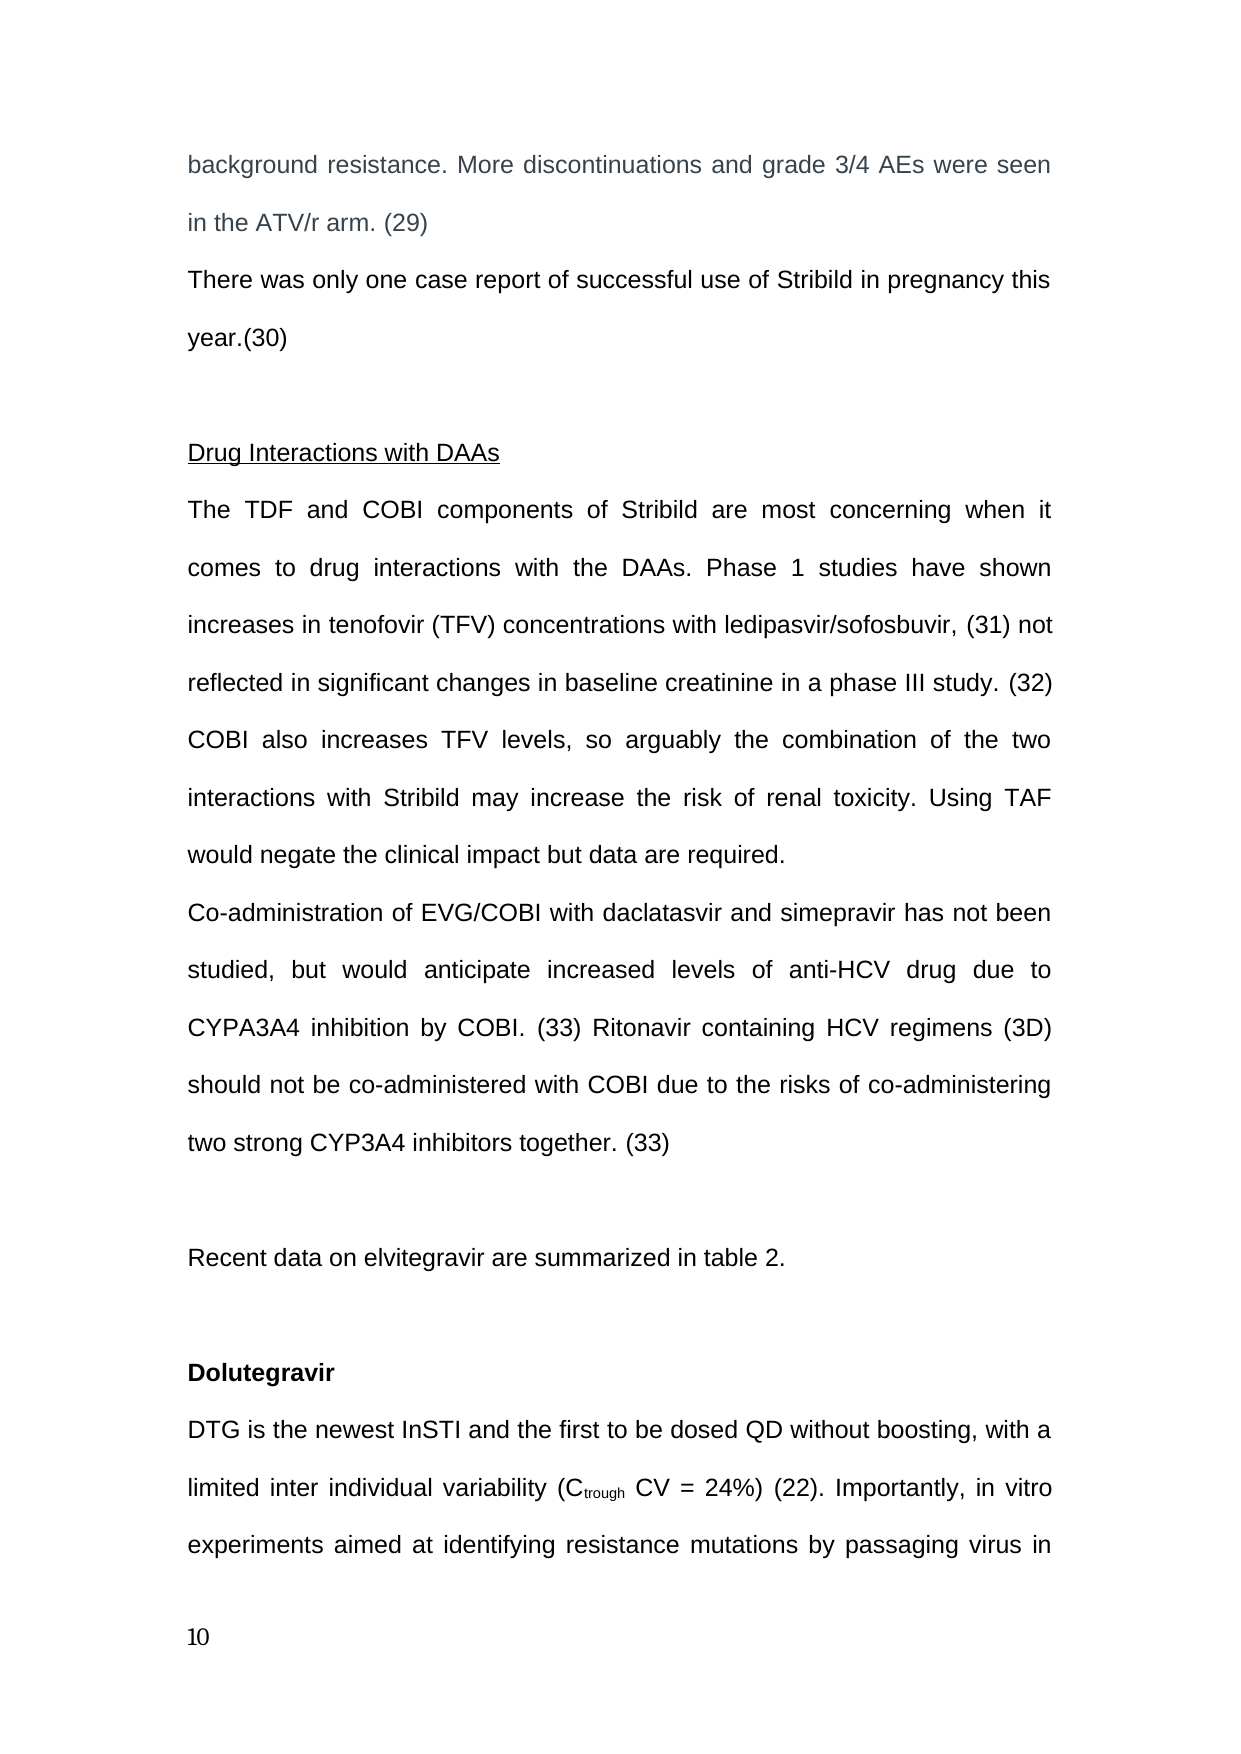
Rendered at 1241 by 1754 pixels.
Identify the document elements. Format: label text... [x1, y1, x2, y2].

text There was only one case report of successful use of Stribild in pregnancy this year.(30) [187, 265, 1053, 351]
text The TDF and COBI components of Stribild are most concerning when it comes to drug interactions with the DAAs. Phase 1 studies have shown increases in tenofovir (TFV) concentrations with ledipasvir/sofosbuvir, (31) not reflected in significant changes in baseline creatinine in a phase III study. (32) COBI also increases TFV levels, so arguably the combination of the two interactions with Stribild may increase the risk of renal toxicity. Using TAF would negate the clinical impact but data are required. [187, 495, 1053, 869]
text Dolutegravir [187, 1357, 1053, 1386]
text Drug Interactions with DAAs [187, 437, 1053, 466]
text Co-administration of EVG/COBI with daclatasvir and simepravir has not been studied, but would anticipate increased levels of anti-HCV drug due to CYPA3A4 inhibition by COBI. (33) Ritonavir containing HCV regimens (3D) should not be co-administered with COBI due to the risks of co-administering two strong CYP3A4 inhibitors together. (33) [187, 897, 1053, 1156]
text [187, 150, 1053, 236]
text Recent data on elvitegravir are summarized in table 2. [187, 1242, 1053, 1271]
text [187, 1415, 1053, 1559]
